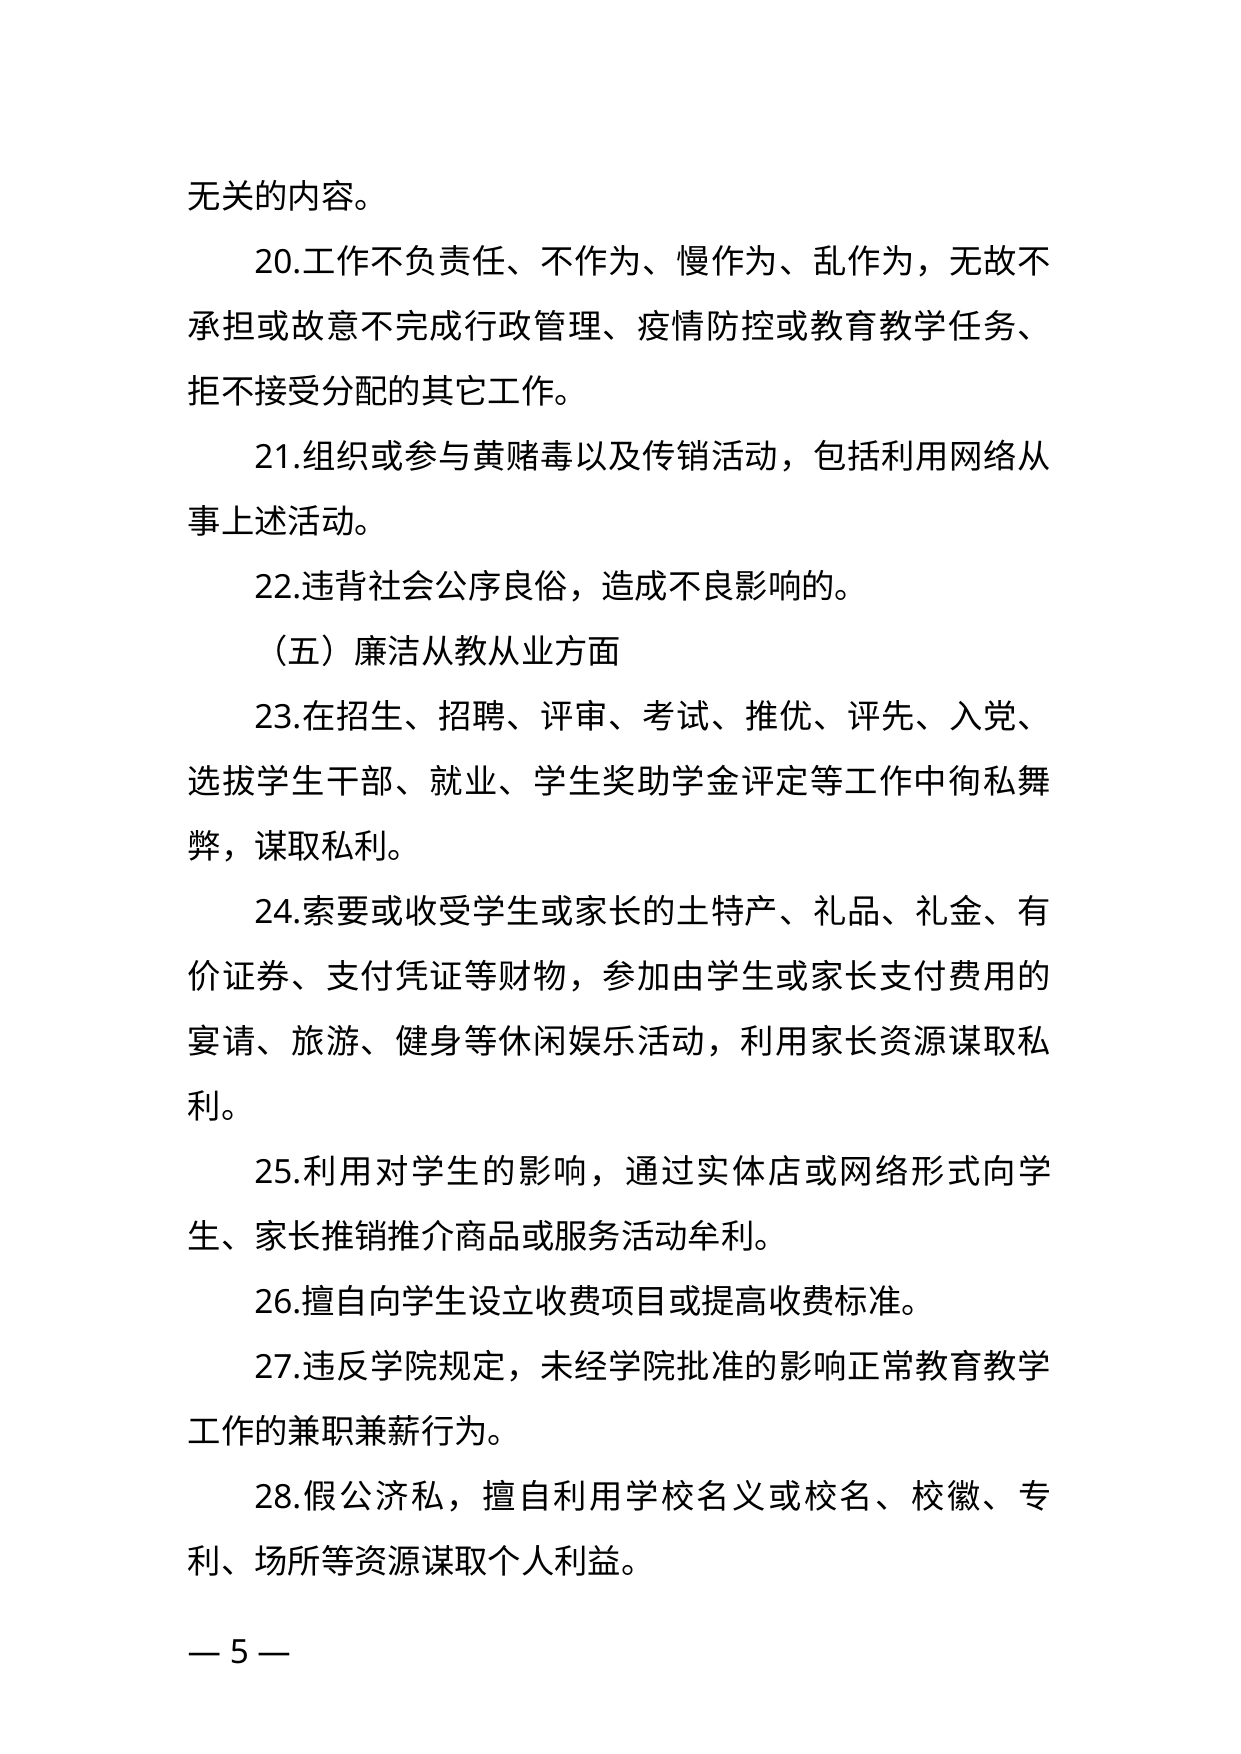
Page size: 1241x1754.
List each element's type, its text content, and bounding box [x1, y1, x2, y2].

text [187, 162, 1053, 227]
text 24.索要或收受学生或家长的土特产、礼品、礼金、有价证券、支付凭证等财物，参加由学生或家长支付费用的宴请、旅游、健身等休闲娱乐活动，利用家长资源谋取私利。 [187, 877, 1053, 1137]
text 21.组织或参与黄赌毒以及传销活动，包括利用网络从事上述活动。 [187, 422, 1053, 552]
text 26.擅自向学生设立收费项目或提高收费标准。 [187, 1267, 1053, 1332]
text 28.假公济私，擅自利用学校名义或校名、校徽、专利、场所等资源谋取个人利益。 [187, 1462, 1053, 1592]
text 27.违反学院规定，未经学院批准的影响正常教育教学工作的兼职兼薪行为。 [187, 1332, 1053, 1462]
text 20.工作不负责任、不作为、慢作为、乱作为，无故不承担或故意不完成行政管理、疫情防控或教育教学任务、拒不接受分配的其它工作。 [187, 227, 1053, 422]
text 23.在招生、招聘、评审、考试、推优、评先、入党、选拔学生干部、就业、学生奖助学金评定等工作中徇私舞弊，谋取私利。 [187, 682, 1053, 877]
text 22.违背社会公序良俗，造成不良影响的。 [187, 552, 1053, 617]
text 25.利用对学生的影响，通过实体店或网络形式向学生、家长推销推介商品或服务活动牟利。 [187, 1137, 1053, 1267]
text （五）廉洁从教从业方面 [187, 617, 1053, 682]
